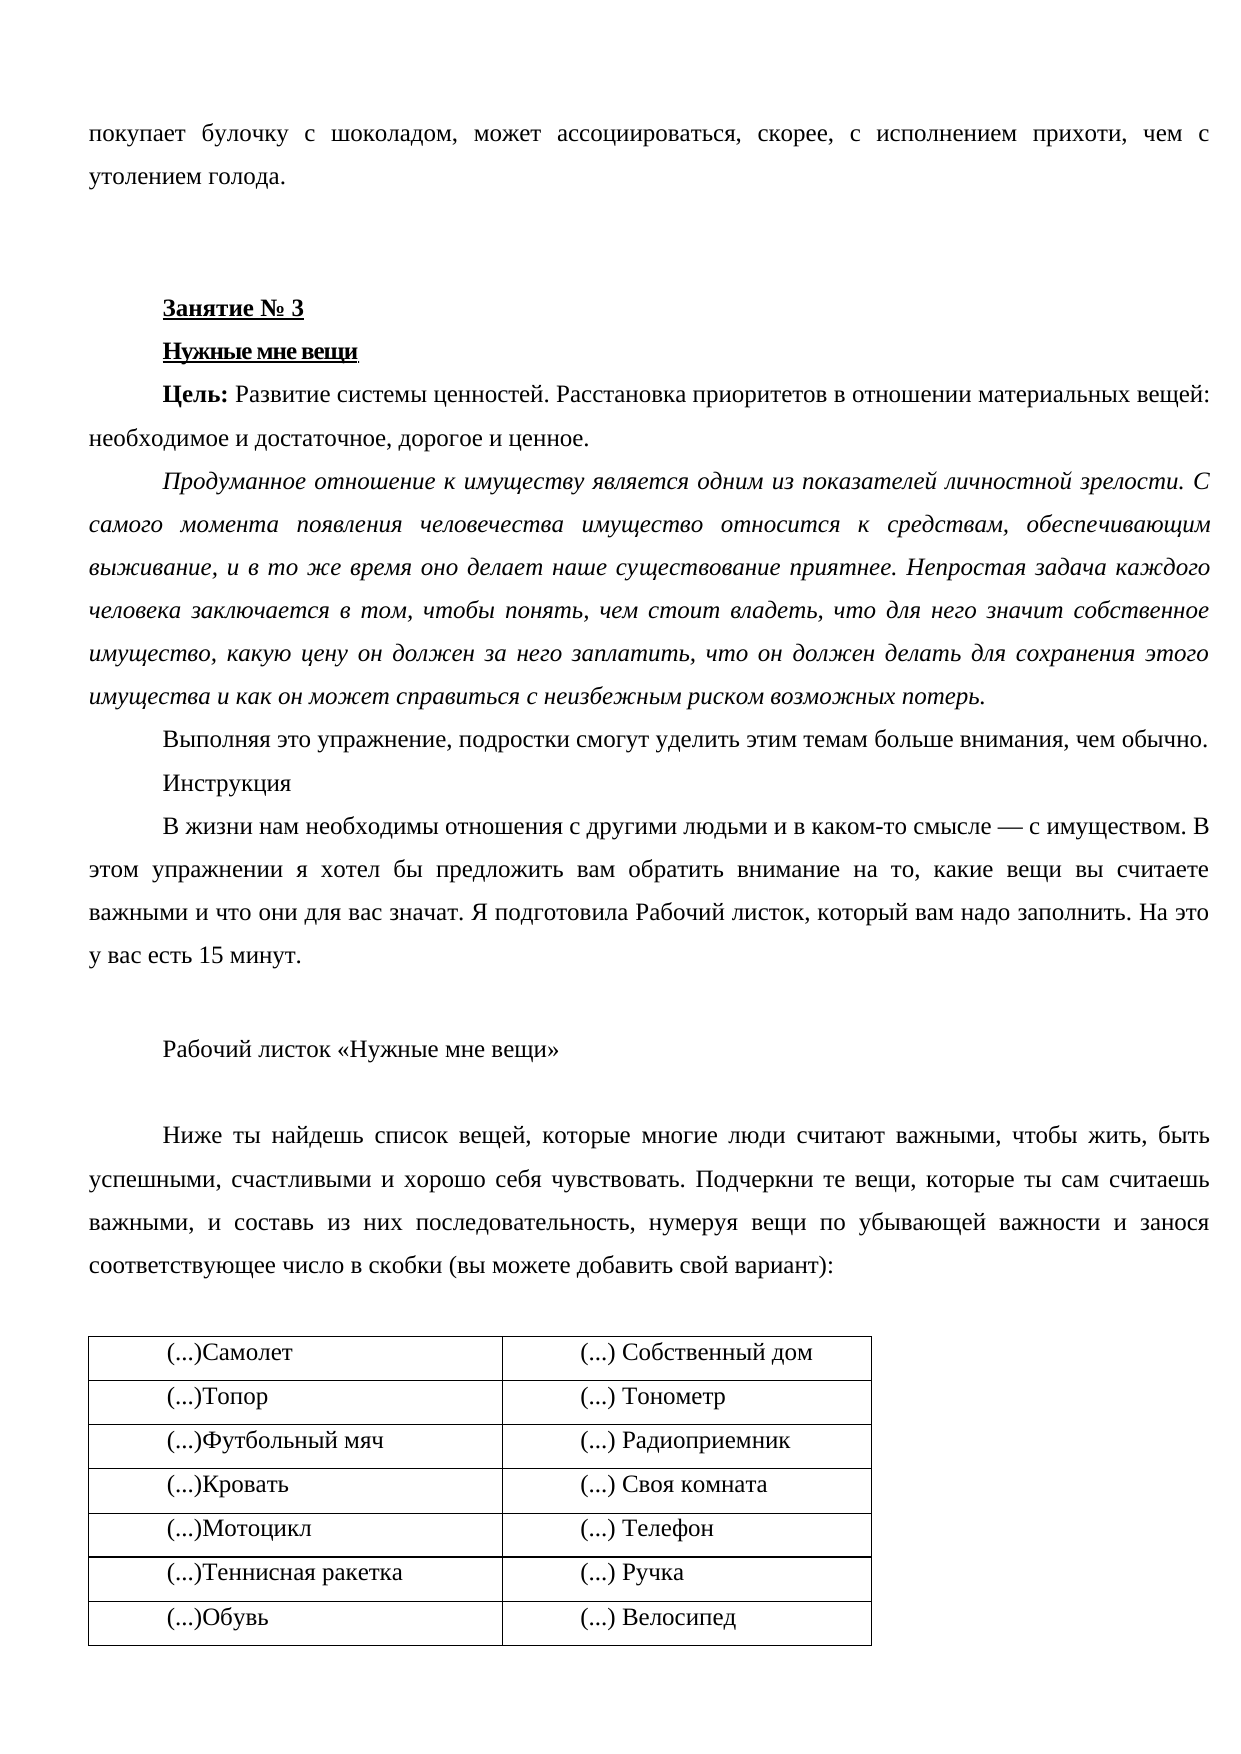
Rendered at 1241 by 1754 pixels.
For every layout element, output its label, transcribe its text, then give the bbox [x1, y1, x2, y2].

table_cell (...) Своя комната [503, 1469, 871, 1512]
table_cell (...)Обувь [89, 1602, 502, 1644]
text Цель: Развитие системы ценностей. Расстановка приоритетов в отношении материальных вещей: необходимое и достаточное, дорогое и ценное. [89, 379, 1211, 451]
text В жизни нам необходимы отношения с другими людьми и в каком-то смысле — с имуществом. В этом упражнении я хотел бы предложить вам обратить внимание на то, какие вещи вы считаете важными и что они для вас значат. Я подготовила Рабочий листок, который вам надо заполнить. На это у вас есть 15 минут. [89, 811, 1211, 969]
table_cell (...)Мотоцикл [89, 1514, 502, 1556]
text Нужные мне вещи [89, 336, 1211, 365]
table_header (...)Самолет [89, 1337, 502, 1380]
table_cell (...) Велосипед [503, 1602, 871, 1644]
text Ниже ты найдешь список вещей, которые многие люди считают важными, чтобы жить, быть успешными, счастливыми и хорошо себя чувствовать. Подчеркни те вещи, которые ты сам считаешь важными, и составь из них последовательность, нумеруя вещи по убывающей важности и занося соответствующее число в скобки (вы можете добавить свой вариант): [89, 1121, 1211, 1279]
table_cell (...)Топор [89, 1381, 502, 1424]
table_cell (...) Ручка [503, 1558, 871, 1601]
text Инструкция [89, 768, 1211, 796]
table_cell (...)Теннисная ракетка [89, 1558, 502, 1601]
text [89, 118, 1211, 190]
table_cell (...) Тонометр [503, 1381, 871, 1424]
table_cell (...)Кровать [89, 1469, 502, 1512]
table_cell (...) Телефон [503, 1514, 871, 1556]
text Рабочий листок «Нужные мне вещи» [89, 1034, 1211, 1063]
table_cell (...) Радиоприемник [503, 1425, 871, 1468]
text Продуманное отношение к имуществу является одним из показателей личностной зрелости. С самого момента появления человечества имущество относится к средствам, обеспечивающим выживание, и в то же время оно делает наше существование приятнее. Непростая задача каждого человека заключается в том, чтобы понять, чем стоит владеть, что для него значит собственное имущество, какую цену он должен за него заплатить, что он должен делать для сохранения этого имущества и как он может справиться с неизбежным риском возможных потерь. [89, 466, 1211, 710]
text Выполняя это упражнение, подростки смогут уделить этим темам больше внимания, чем обычно. [89, 724, 1211, 753]
table_cell (...)Футбольный мяч [89, 1425, 502, 1468]
text Занятие № 3 [89, 293, 1211, 322]
table_header (...) Собственный дом [503, 1337, 871, 1380]
